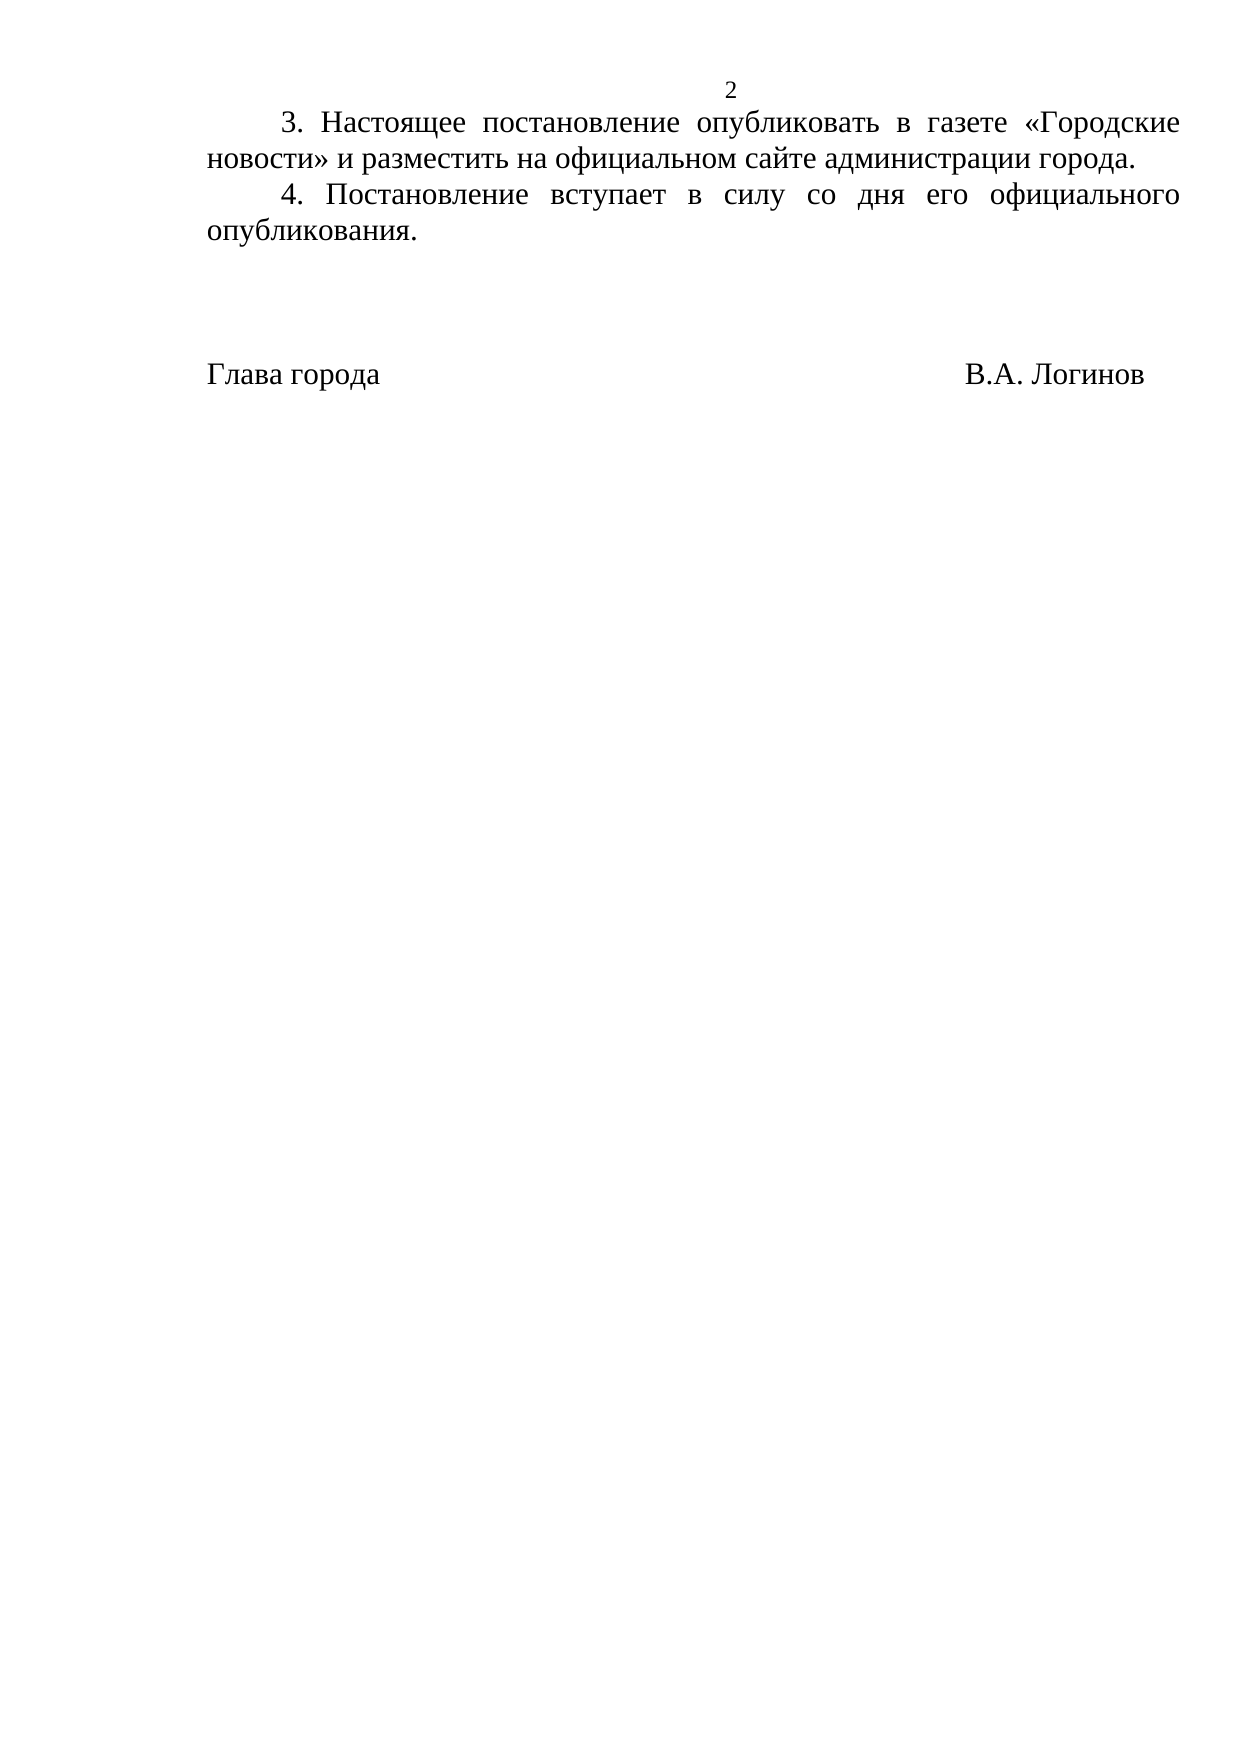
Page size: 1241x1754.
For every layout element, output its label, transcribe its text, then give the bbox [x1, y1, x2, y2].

text 4. Постановление вступает в силу со дня его официального опубликования. [207, 176, 1181, 247]
text 3. Настоящее постановление опубликовать в газете «Городские новости» и разместить на официальном сайте администрации города. [207, 104, 1181, 176]
text Глава города В.А. Логинов [207, 355, 1181, 391]
